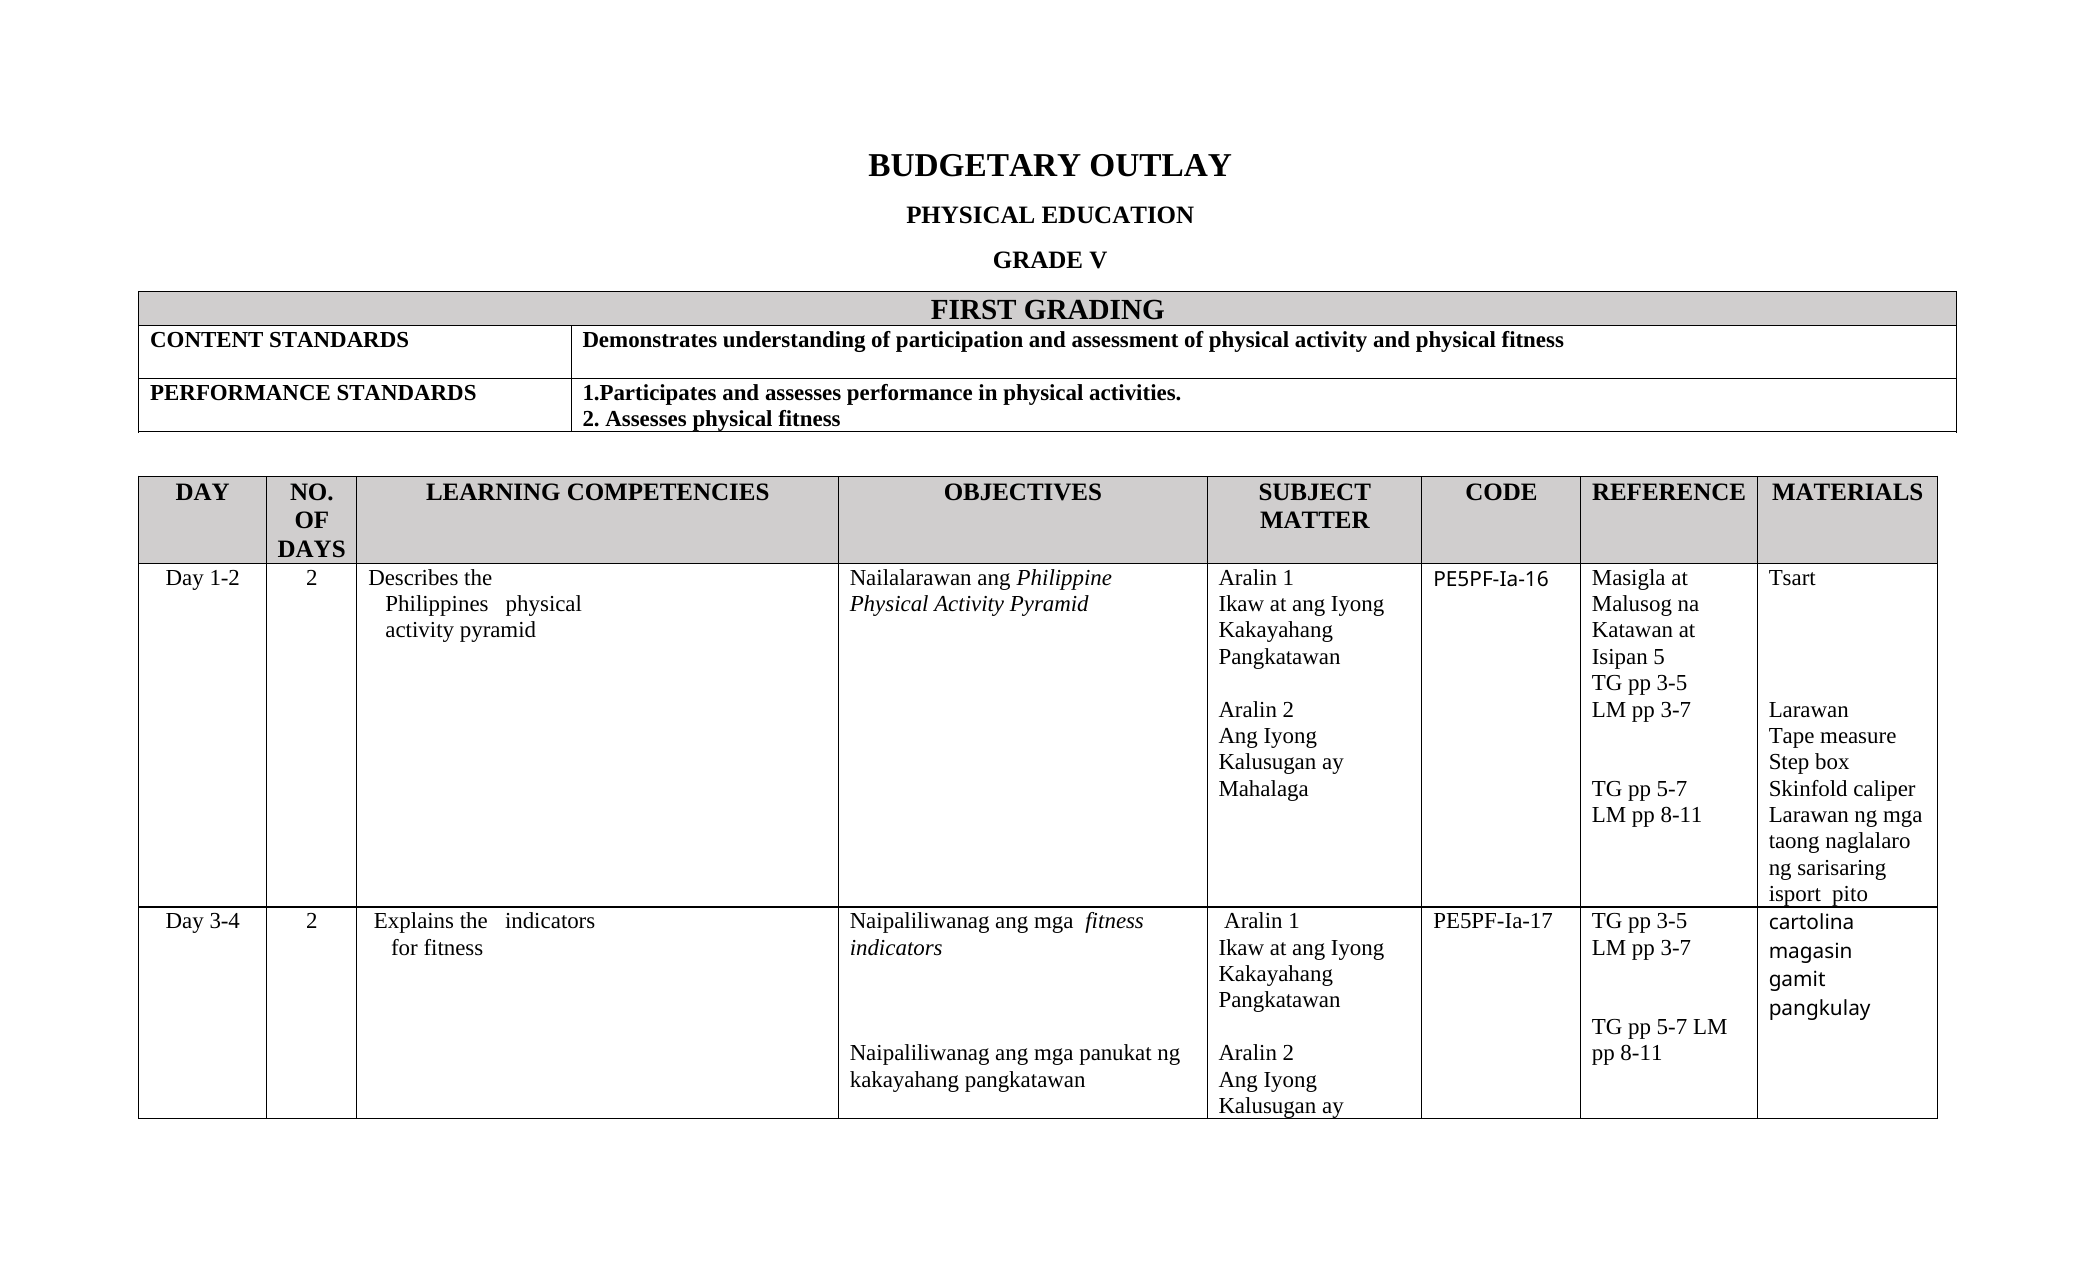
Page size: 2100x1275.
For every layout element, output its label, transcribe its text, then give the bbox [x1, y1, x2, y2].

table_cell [1208, 908, 1421, 1118]
table_cell 2 [267, 564, 356, 906]
table_header NO. OF DAYS [267, 477, 356, 563]
table_cell Aralin 1 Ikaw at ang Iyong Kakayahang Pangkatawan Aralin 2 Ang Iyong Kalusugan ay Mahalaga [1208, 564, 1421, 906]
table_cell PE5PF-Ia-16 [1422, 564, 1580, 906]
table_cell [1758, 908, 1937, 1118]
table_header CODE [1422, 477, 1580, 563]
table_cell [1581, 908, 1757, 1118]
table_header MATERIALS [1758, 477, 1937, 563]
table_cell PERFORMANCE STANDARDS [139, 379, 571, 431]
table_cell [357, 908, 838, 1118]
table_cell Demonstrates understanding of participation and assessment of physical activity and physical fitness [572, 326, 1956, 378]
table_header DAY [139, 477, 266, 563]
table_cell CONTENT STANDARDS [139, 326, 571, 378]
table_header REFERENCE [1581, 477, 1757, 563]
table_cell 2 [267, 908, 356, 1118]
table_cell Masigla at Malusog na Katawan at Isipan 5 TG pp 3-5 LM pp 3-7 TG pp 5-7 LM pp 8-11 [1581, 564, 1757, 906]
table_cell Tsart Larawan Tape measure Step box Skinfold caliper Larawan ng mga taong naglalaro ng sarisaring isport pito [1758, 564, 1937, 906]
table_cell Nailalarawan ang Philippine Physical Activity Pyramid [839, 564, 1207, 906]
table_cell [839, 908, 1207, 1118]
text GRADE V [150, 245, 1950, 274]
table_cell Day 1-2 [139, 564, 266, 906]
table_cell PE5PF-Ia-17 [1422, 908, 1580, 1118]
table_header FIRST GRADING [139, 292, 1956, 325]
table_cell 1.Participates and assesses performance in physical activities. 2. Assesses physical fitness [572, 379, 1956, 431]
table_cell Day 3-4 [139, 908, 266, 1118]
table_header LEARNING COMPETENCIES [357, 477, 838, 563]
table_header SUBJECT MATTER [1208, 477, 1421, 563]
text BUDGETARY OUTLAY [150, 145, 1950, 183]
table_header OBJECTIVES [839, 477, 1207, 563]
text PHYSICAL EDUCATION [150, 200, 1950, 229]
table_cell Describes the Philippines physical activity pyramid [357, 564, 838, 906]
